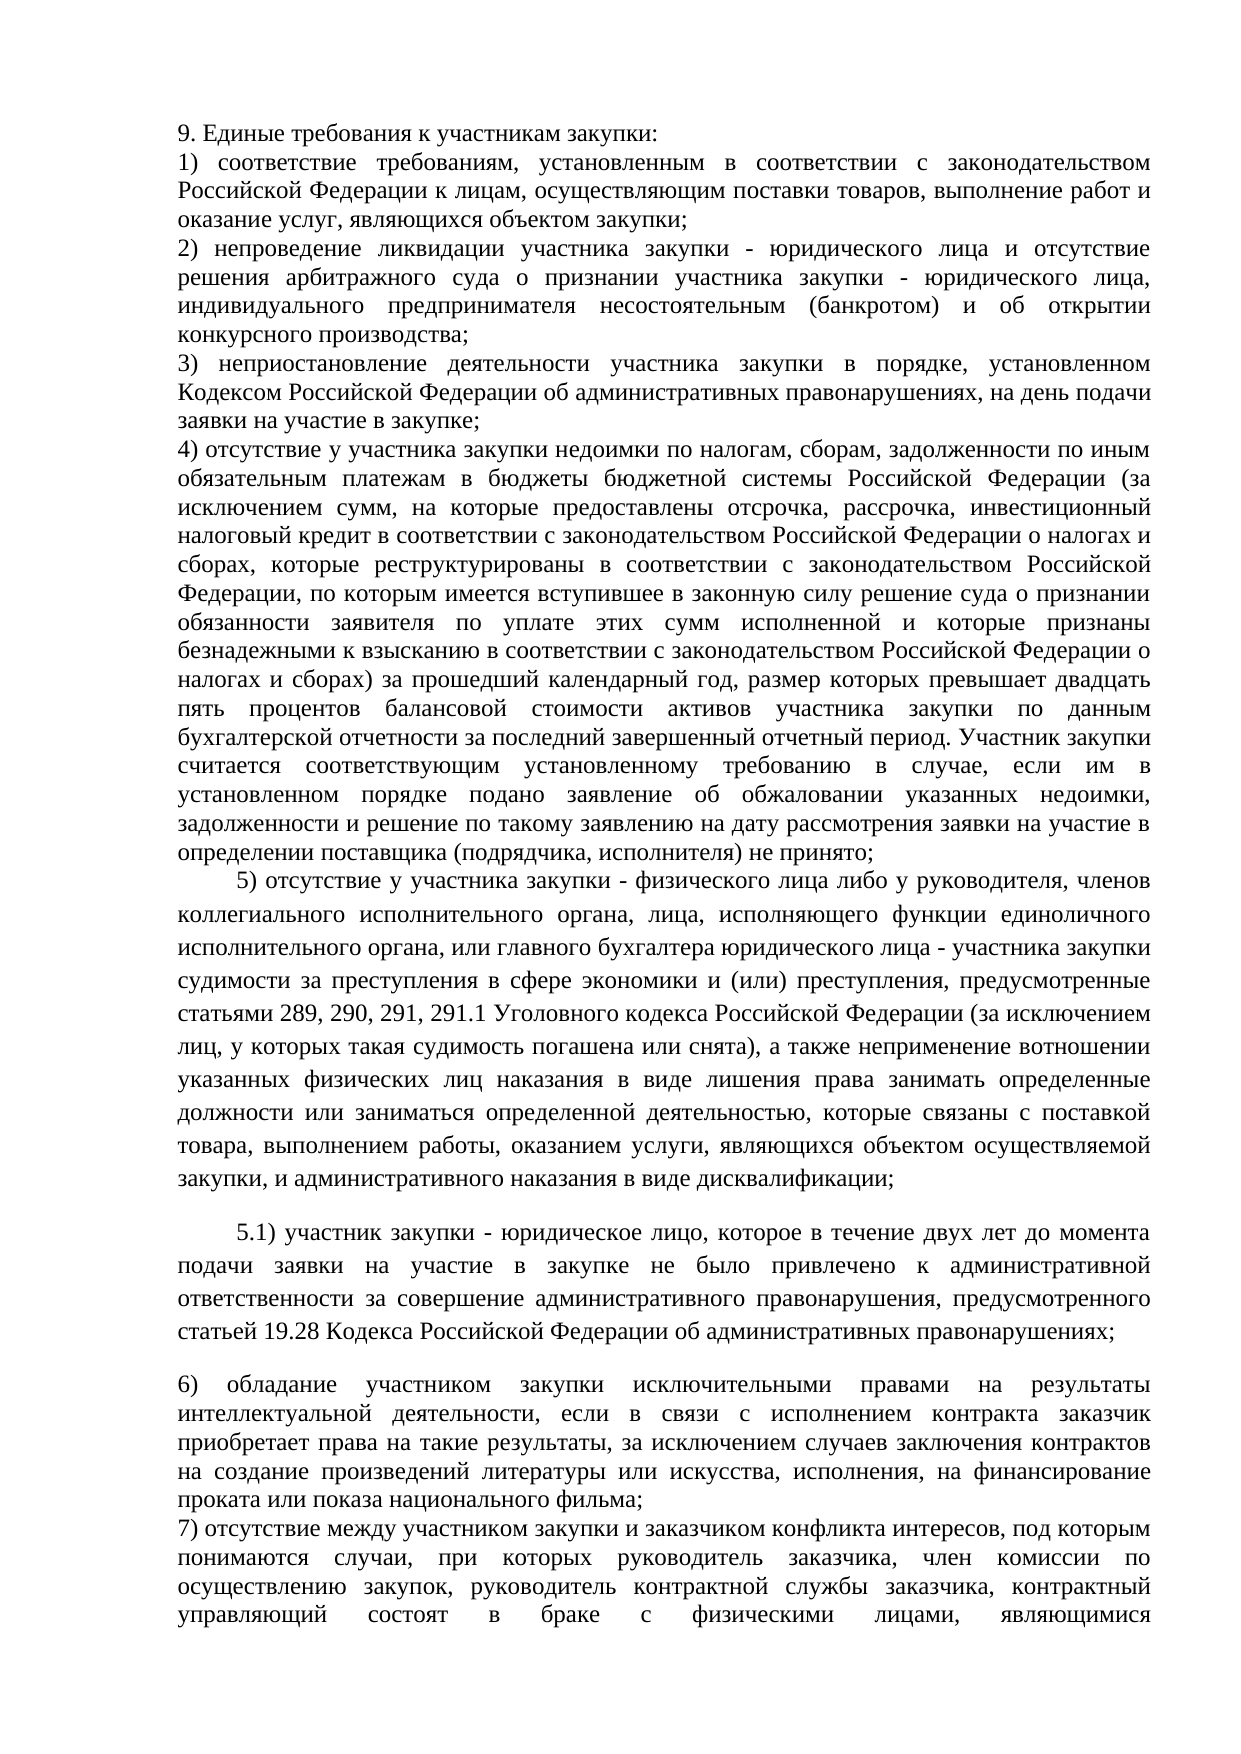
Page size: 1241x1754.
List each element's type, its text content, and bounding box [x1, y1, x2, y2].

text 4) отсутствие у участника закупки недоимки по налогам, сборам, задолженности по иным обязательным платежам в бюджеты бюджетной системы Российской Федерации (за исключением сумм, на которые предоставлены отсрочка, рассрочка, инвестиционный налоговый кредит в соответствии с законодательством Российской Федерации о налогах и сборах, которые реструктурированы в соответствии с законодательством Российской Федерации, по которым имеется вступившее в законную силу решение суда о признании обязанности заявителя по уплате этих сумм исполненной и которые признаны безнадежными к взысканию в соответствии с законодательством Российской Федерации о налогах и сборах) за прошедший календарный год, размер которых превышает двадцать пять процентов балансовой стоимости активов участника закупки по данным бухгалтерской отчетности за последний завершенный отчетный период. Участник закупки считается соответствующим установленному требованию в случае, если им в установленном порядке подано заявление об обжаловании указанных недоимки, задолженности и решение по такому заявлению на дату рассмотрения заявки на участие в определении поставщика (подрядчика, исполнителя) не принято; [177, 434, 1152, 866]
text 3) неприостановление деятельности участника закупки в порядке, установленном Кодексом Российской Федерации об административных правонарушениях, на день подачи заявки на участие в закупке; [177, 348, 1152, 434]
text 5.1) участник закупки - юридическое лицо, которое в течение двух лет до момента подачи заявки на участие в закупке не было привлечено к административной ответственности за совершение административного правонарушения, предусмотренного статьей 19.28 Кодекса Российской Федерации об административных правонарушениях; [177, 1217, 1152, 1344]
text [177, 1513, 1152, 1628]
text 6) обладание участником закупки исключительными правами на результаты интеллектуальной деятельности, если в связи с исполнением контракта заказчик приобретает права на такие результаты, за исключением случаев заключения контрактов на создание произведений литературы или искусства, исполнения, на финансирование проката или показа национального фильма; [177, 1369, 1152, 1513]
text 2) непроведение ликвидации участника закупки - юридического лица и отсутствие решения арбитражного суда о признании участника закупки - юридического лица, индивидуального предпринимателя несостоятельным (банкротом) и об открытии конкурсного производства; [177, 233, 1152, 348]
text 5) отсутствие у участника закупки - физического лица либо у руководителя, членов коллегиального исполнительного органа, лица, исполняющего функции единоличного исполнительного органа, или главного бухгалтера юридического лица - участника закупки судимости за преступления в сфере экономики и (или) преступления, предусмотренные статьями 289, 290, 291, 291.1 Уголовного кодекса Российской Федерации (за исключением лиц, у которых такая судимость погашена или снята), а также неприменение вотношении указанных физических лиц наказания в виде лишения права занимать определенные должности или заниматься определенной деятельностью, которые связаны с поставкой товара, выполнением работы, оказанием услуги, являющихся объектом осуществляемой закупки, и административного наказания в виде дисквалификации; [177, 866, 1152, 1192]
text 1) соответствие требованиям, установленным в соответствии с законодательством Российской Федерации к лицам, осуществляющим поставки товаров, выполнение работ и оказание услуг, являющихся объектом закупки; [177, 147, 1152, 233]
text 9. Единые требования к участникам закупки: [177, 118, 1152, 147]
